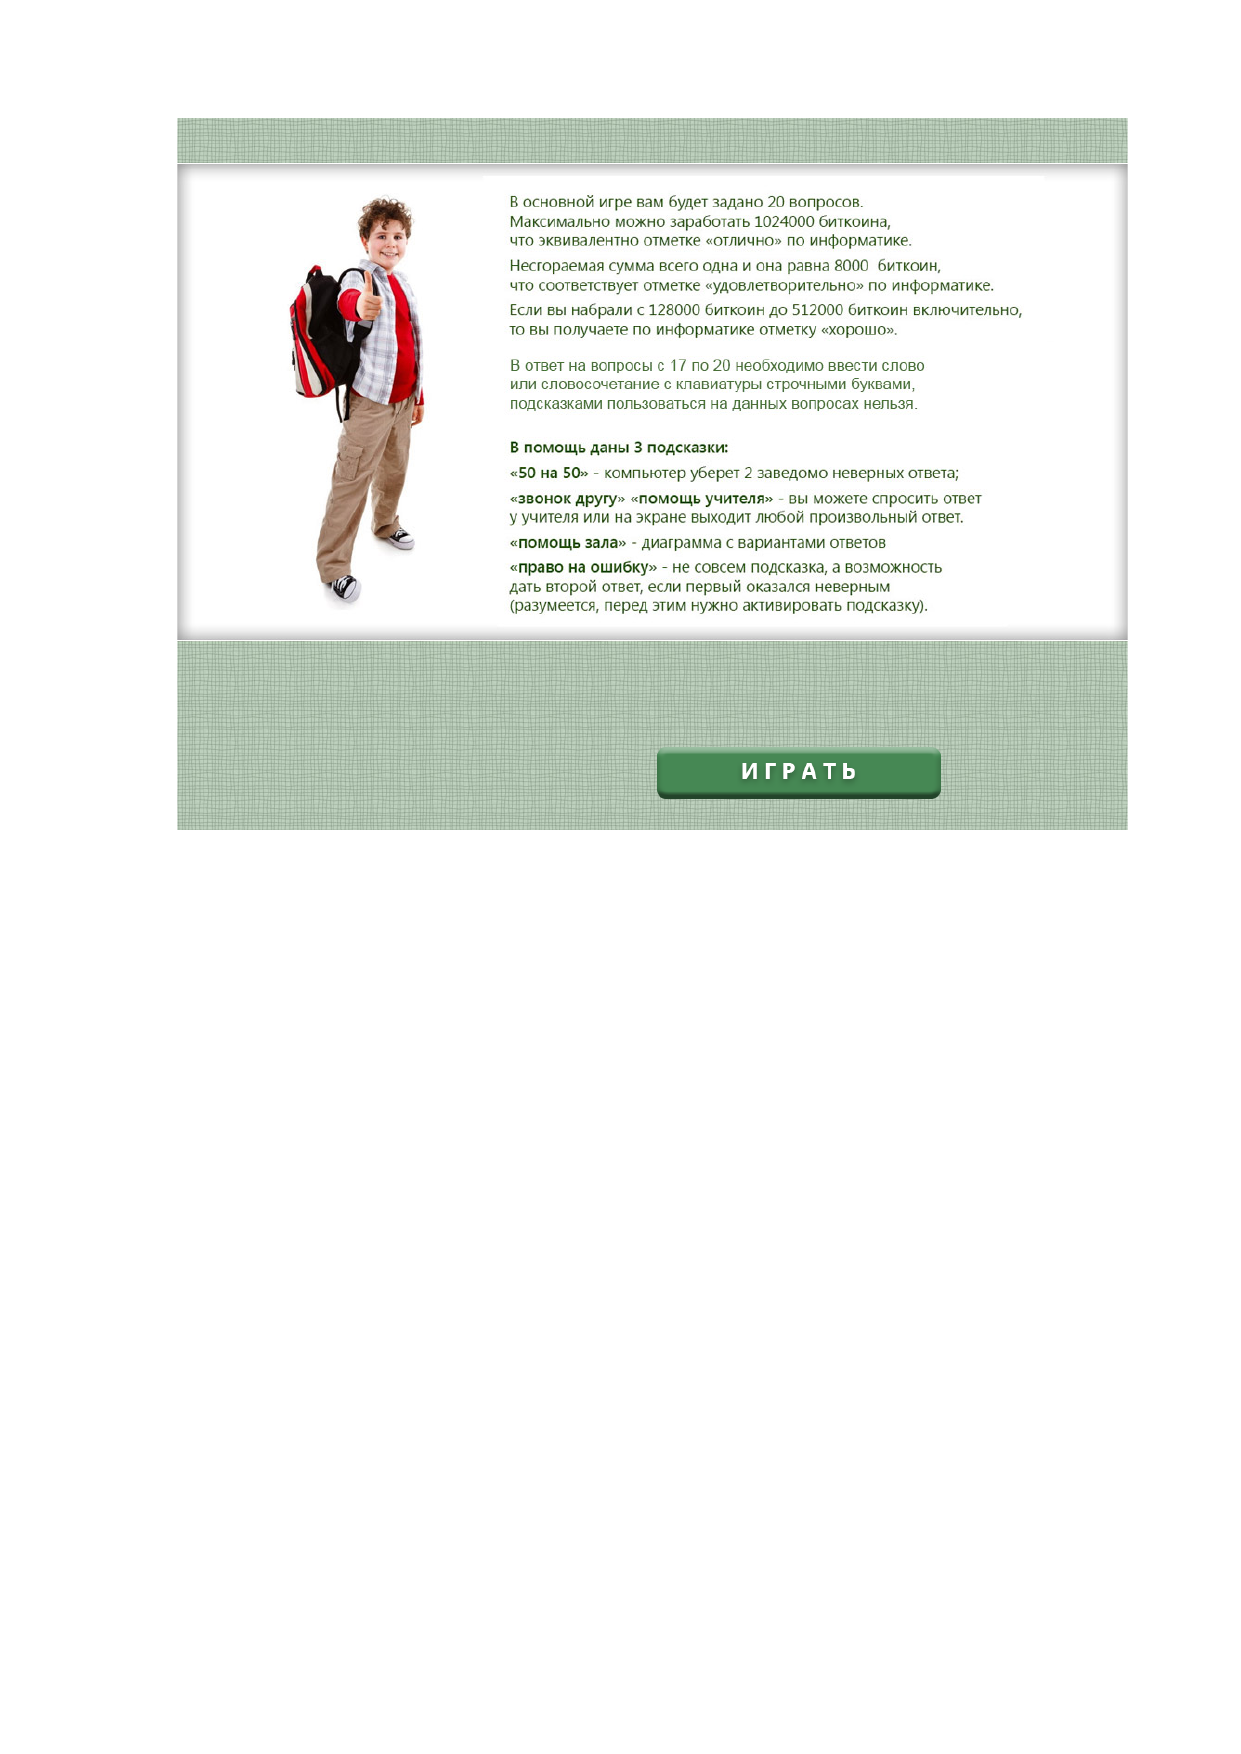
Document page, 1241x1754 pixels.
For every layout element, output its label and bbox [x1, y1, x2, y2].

picture [177, 118, 1128, 830]
